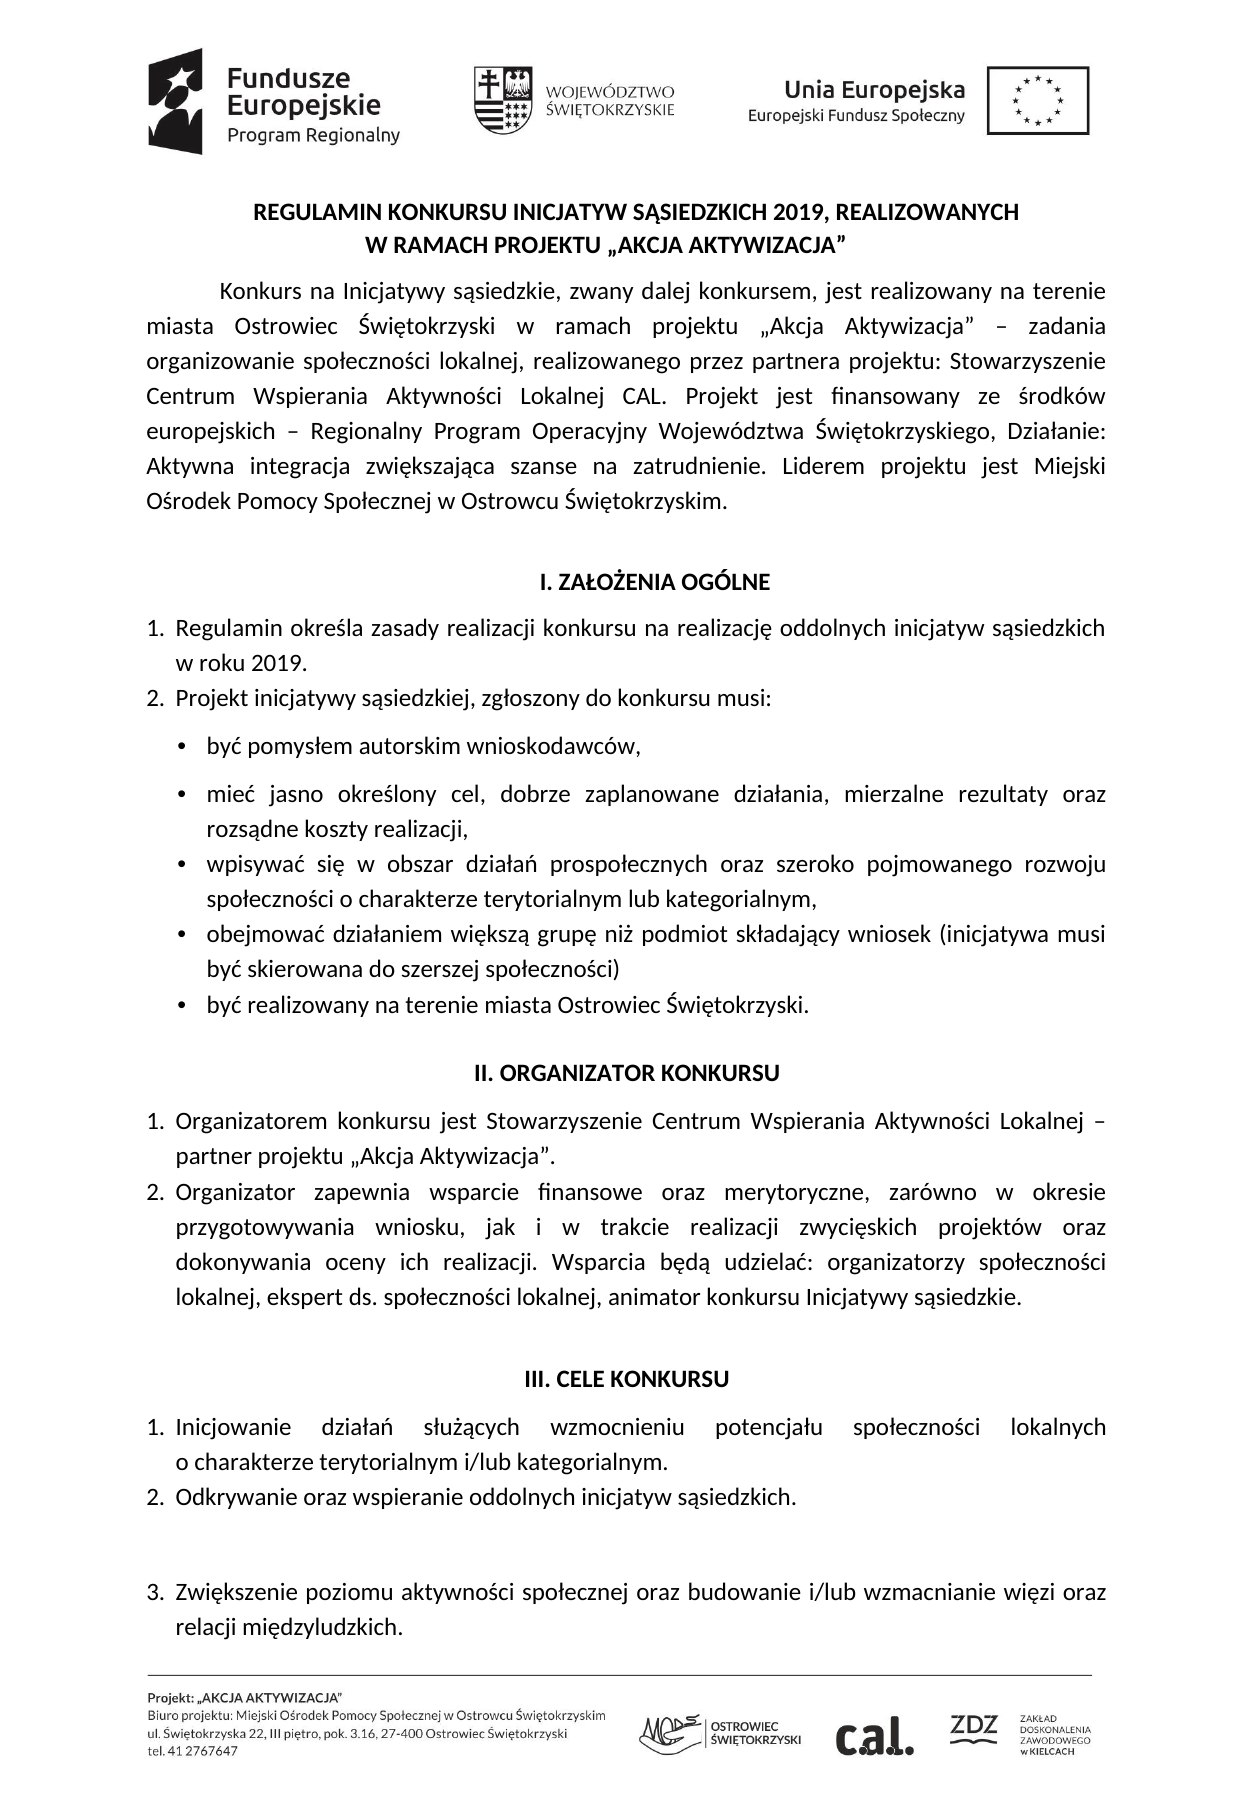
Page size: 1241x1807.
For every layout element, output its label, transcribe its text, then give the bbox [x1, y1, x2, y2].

list być pomysłem autorskim wnioskodawców, [177, 730, 1107, 761]
subtitle II. ORGANIZATOR KONKURSU [222, 1057, 1032, 1088]
list być realizowany na terenie miasta Ostrowiec Świętokrzyski. [177, 989, 1107, 1019]
list mieć jasno określony cel, dobrze zaplanowane działania, mierzalne rezultaty oraz rozsądne koszty realizacji, [177, 778, 1107, 843]
picture [147, 1655, 1093, 1791]
picture [147, 14, 1093, 194]
list Odkrywanie oraz wspieranie oddolnych inicjatyw sąsiedzkich. [146, 1482, 1107, 1512]
list Zwiększenie poziomu aktywności społecznej oraz budowanie i/lub wzmacnianie więzi oraz relacji międzyludzkich. [146, 1576, 1107, 1641]
list Projekt inicjatywy sąsiedzkiej, zgłoszony do konkursu musi: [146, 682, 1107, 713]
list Organizatorem konkursu jest Stowarzyszenie Centrum Wspierania Aktywności Lokalnej – partner projektu „Akcja Aktywizacja”. [146, 1105, 1107, 1171]
subtitle REGULAMIN KONKURSU INICJATYW SĄSIEDZKICH 2019, REALIZOWANYCH W RAMACH PROJEKTU „AKCJA AKTYWIZACJA” [146, 192, 1031, 260]
list Regulamin określa zasady realizacji konkursu na realizację oddolnych inicjatyw sąsiedzkich w roku 2019. [146, 612, 1107, 677]
list wpisywać się w obszar działań prospołecznych oraz szeroko pojmowanego rozwoju społeczności o charakterze terytorialnym lub kategorialnym, [177, 848, 1107, 914]
list Inicjowanie działań służących wzmocnieniu potencjału społeczności lokalnych o charakterze terytorialnym i/lub kategorialnym. [146, 1411, 1107, 1477]
list obejmować działaniem większą grupę niż podmiot składający wniosek (inicjatywa musi być skierowana do szerszej społeczności) [177, 919, 1107, 984]
subtitle III. CELE KONKURSU [222, 1363, 1032, 1394]
list Organizator zapewnia wsparcie finansowe oraz merytoryczne, zarówno w okresie przygotowywania wniosku, jak i w trakcie realizacji zwycięskich projektów oraz dokonywania oceny ich realizacji. Wsparcia będą udzielać: organizatorzy społeczności lokalnej, ekspert ds. społeczności lokalnej, animator konkursu Inicjatywy sąsiedzkie. [146, 1176, 1107, 1311]
subtitle I. ZAŁOŻENIA OGÓLNE [222, 566, 1088, 597]
text Konkurs na Inicjatywy sąsiedzkie, zwany dalej konkursem, jest realizowany na terenie miasta Ostrowiec Świętokrzyski w ramach projektu „Akcja Aktywizacja” – zadania organizowanie społeczności lokalnej, realizowanego przez partnera projektu: Stowarzyszenie Centrum Wspierania Aktywności Lokalnej CAL. Projekt jest finansowany ze środków europejskich – Regionalny Program Operacyjny Województwa Świętokrzyskiego, Działanie: Aktywna integracja zwiększająca szanse na zatrudnienie. Liderem projektu jest Miejski Ośrodek Pomocy Społecznej w Ostrowcu Świętokrzyskim. [146, 275, 1107, 516]
